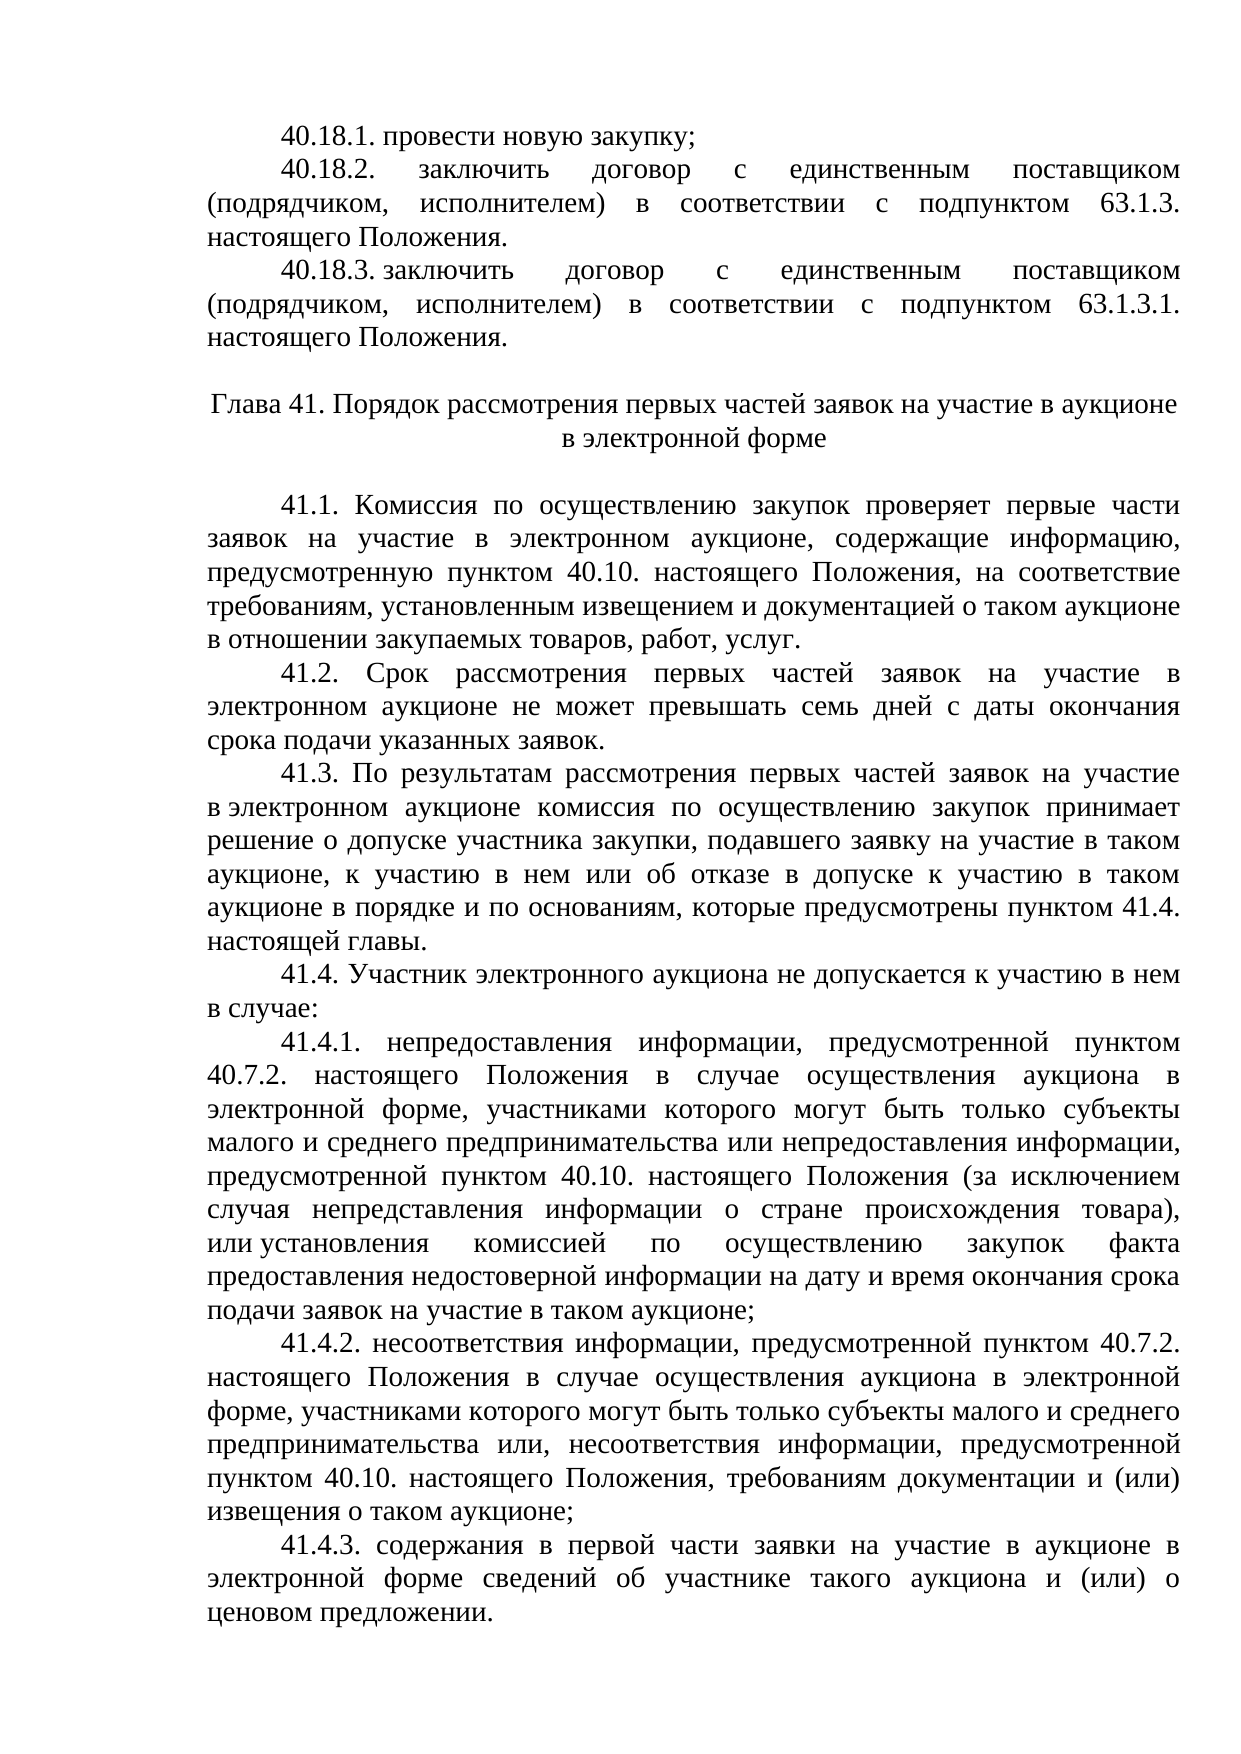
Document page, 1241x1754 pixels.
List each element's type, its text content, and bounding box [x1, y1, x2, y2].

text 41.1. Комиссия по осуществлению закупок проверяет первые части заявок на участие в электронном аукционе, содержащие информацию, предусмотренную пунктом 40.10. настоящего Положения, на соответствие требованиям, установленным извещением и документацией о таком аукционе в отношении закупаемых товаров, работ, услуг. [207, 487, 1181, 655]
text 41.4. Участник электронного аукциона не допускается к участию в нем в случае: [207, 957, 1181, 1024]
text 41.4.1. непредоставления информации, предусмотренной пунктом 40.7.2. настоящего Положения в случае осуществления аукциона в электронной форме, участниками которого могут быть только субъекты малого и среднего предпринимательства или непредоставления информации, предусмотренной пунктом 40.10. настоящего Положения (за исключением случая непредставления информации о стране происхождения товара), или установления комиссией по осуществлению закупок факта предоставления недостоверной информации на дату и время окончания срока подачи заявок на участие в таком аукционе; [207, 1024, 1181, 1326]
text 40.18.3. заключить договор с единственным поставщиком (подрядчиком, исполнителем) в соответствии с подпунктом 63.1.3.1. настоящего Положения. [207, 252, 1181, 353]
text 40.18.1. провести новую закупку; [207, 118, 1181, 152]
text 41.4.3. содержания в первой части заявки на участие в аукционе в электронной форме сведений об участнике такого аукциона и (или) о ценовом предложении. [207, 1527, 1181, 1627]
text 41.4.2. несоответствия информации, предусмотренной пунктом 40.7.2. настоящего Положения в случае осуществления аукциона в электронной форме, участниками которого могут быть только субъекты малого и среднего предпринимательства или, несоответствия информации, предусмотренной пунктом 40.10. настоящего Положения, требованиям документации и (или) извещения о таком аукционе; [207, 1326, 1181, 1527]
subtitle Глава 41. Порядок рассмотрения первых частей заявок на участие в аукционе в электронной форме [207, 386, 1181, 453]
text 40.18.2. заключить договор с единственным поставщиком (подрядчиком, исполнителем) в соответствии с подпунктом 63.1.3. настоящего Положения. [207, 152, 1181, 252]
text 41.2. Срок рассмотрения первых частей заявок на участие в электронном аукционе не может превышать семь дней с даты окончания срока подачи указанных заявок. [207, 655, 1181, 755]
text 41.3. По результатам рассмотрения первых частей заявок на участие в электронном аукционе комиссия по осуществлению закупок принимает решение о допуске участника закупки, подавшего заявку на участие в таком аукционе, к участию в нем или об отказе в допуске к участию в таком аукционе в порядке и по основаниям, которые предусмотрены пунктом 41.4. настоящей главы. [207, 755, 1181, 957]
